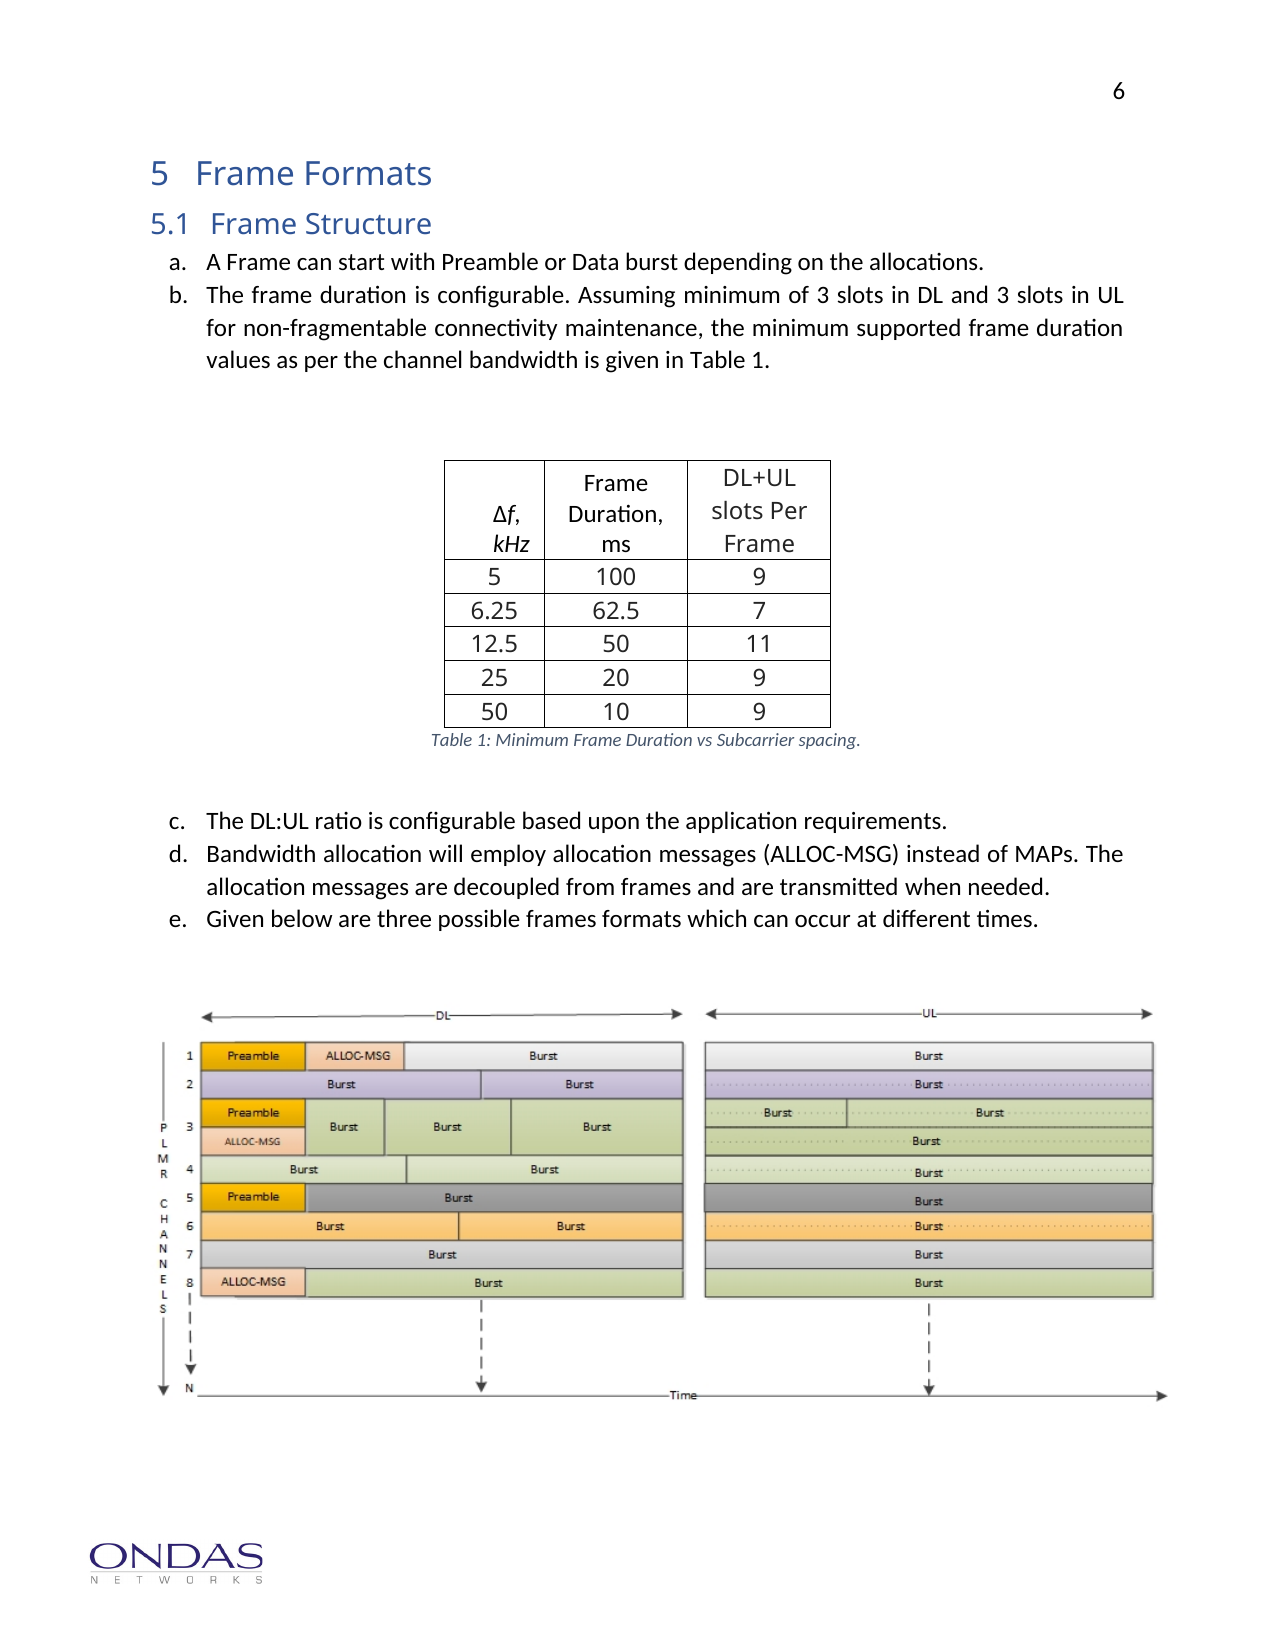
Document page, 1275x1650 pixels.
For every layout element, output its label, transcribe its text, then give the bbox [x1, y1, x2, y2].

table_cell 12.5 [445, 627, 544, 660]
subtitle Frame Formats [150, 150, 1125, 195]
table_cell 50 [545, 627, 687, 660]
picture [87, 1539, 263, 1584]
table_cell 10 [545, 695, 687, 727]
subtitle Frame Structure [150, 203, 1125, 243]
picture [150, 1002, 1169, 1410]
text Table 1: Minimum Frame Duration vs Subcarrier spacing. [169, 728, 1125, 751]
table_cell 9 [688, 560, 830, 593]
table_header Frame Duration, ms [545, 461, 687, 559]
table_cell 62.5 [545, 594, 687, 626]
list Given below are three possible frames formats which can occur at different times. [169, 904, 1125, 934]
table_cell 9 [688, 695, 830, 727]
table_cell 20 [545, 661, 687, 693]
list The frame duration is configurable. Assuming minimum of 3 slots in DL and 3 slots in UL for non-fragmentable connectivity maintenance, the minimum supported frame duration values as per the channel bandwidth is given in Table 1. [169, 279, 1125, 375]
table_cell 11 [688, 627, 830, 660]
list Bandwidth allocation will employ allocation messages (ALLOC-MSG) instead of MAPs. The allocation messages are decoupled from frames and are transmitted when needed. [169, 838, 1125, 901]
table_cell 5 [445, 560, 544, 593]
table_cell 100 [545, 560, 687, 593]
table_cell 50 [445, 695, 544, 727]
list The DL:UL ratio is configurable based upon the application requirements. [169, 805, 1125, 835]
table_header DL+UL slots Per Frame [688, 461, 830, 559]
table_cell 9 [688, 661, 830, 693]
table_header Δf, kHz [445, 461, 544, 559]
list A Frame can start with Preamble or Data burst depending on the allocations. [169, 246, 1125, 276]
table_cell 7 [688, 594, 830, 626]
table_cell 6.25 [445, 594, 544, 626]
table_cell 25 [445, 661, 544, 693]
